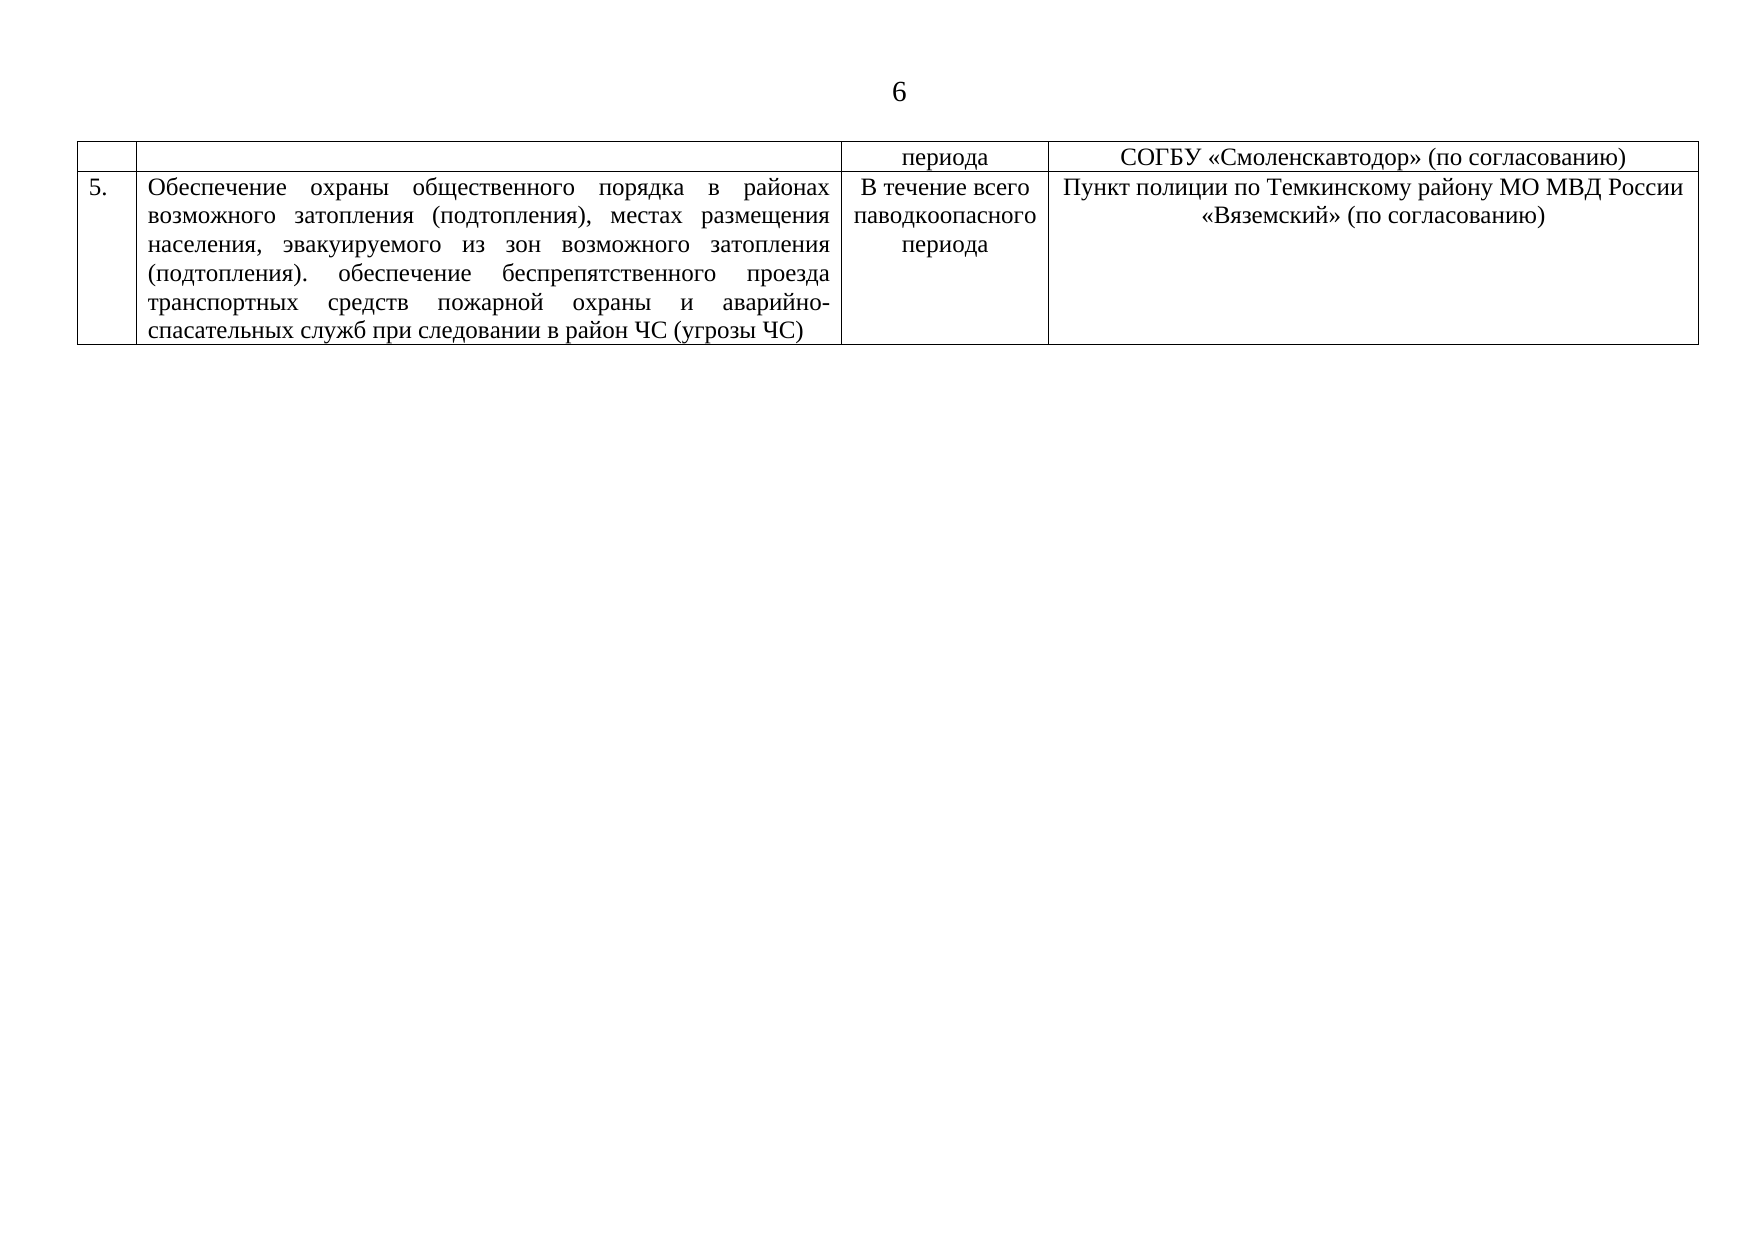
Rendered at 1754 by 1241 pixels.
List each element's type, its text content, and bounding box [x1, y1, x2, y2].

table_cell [137, 142, 841, 171]
table_cell Обеспечение охраны общественного порядка в районах возможного затопления (подтопления), местах размещения населения, эвакуируемого из зон возможного затопления (подтопления). обеспечение беспрепятственного проезда транспортных средств пожарной охраны и аварийно-спасательных служб при следовании в район ЧС (угрозы ЧС) [137, 172, 841, 344]
table_cell 4. [78, 142, 136, 171]
table_cell 5. [78, 172, 136, 344]
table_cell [842, 142, 1048, 171]
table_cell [1049, 142, 1698, 171]
table_cell Пункт полиции по Темкинскому району МО МВД России «Вяземский» (по согласованию) [1049, 172, 1698, 344]
table_cell В течение всего паводкоопасного периода [842, 172, 1048, 344]
